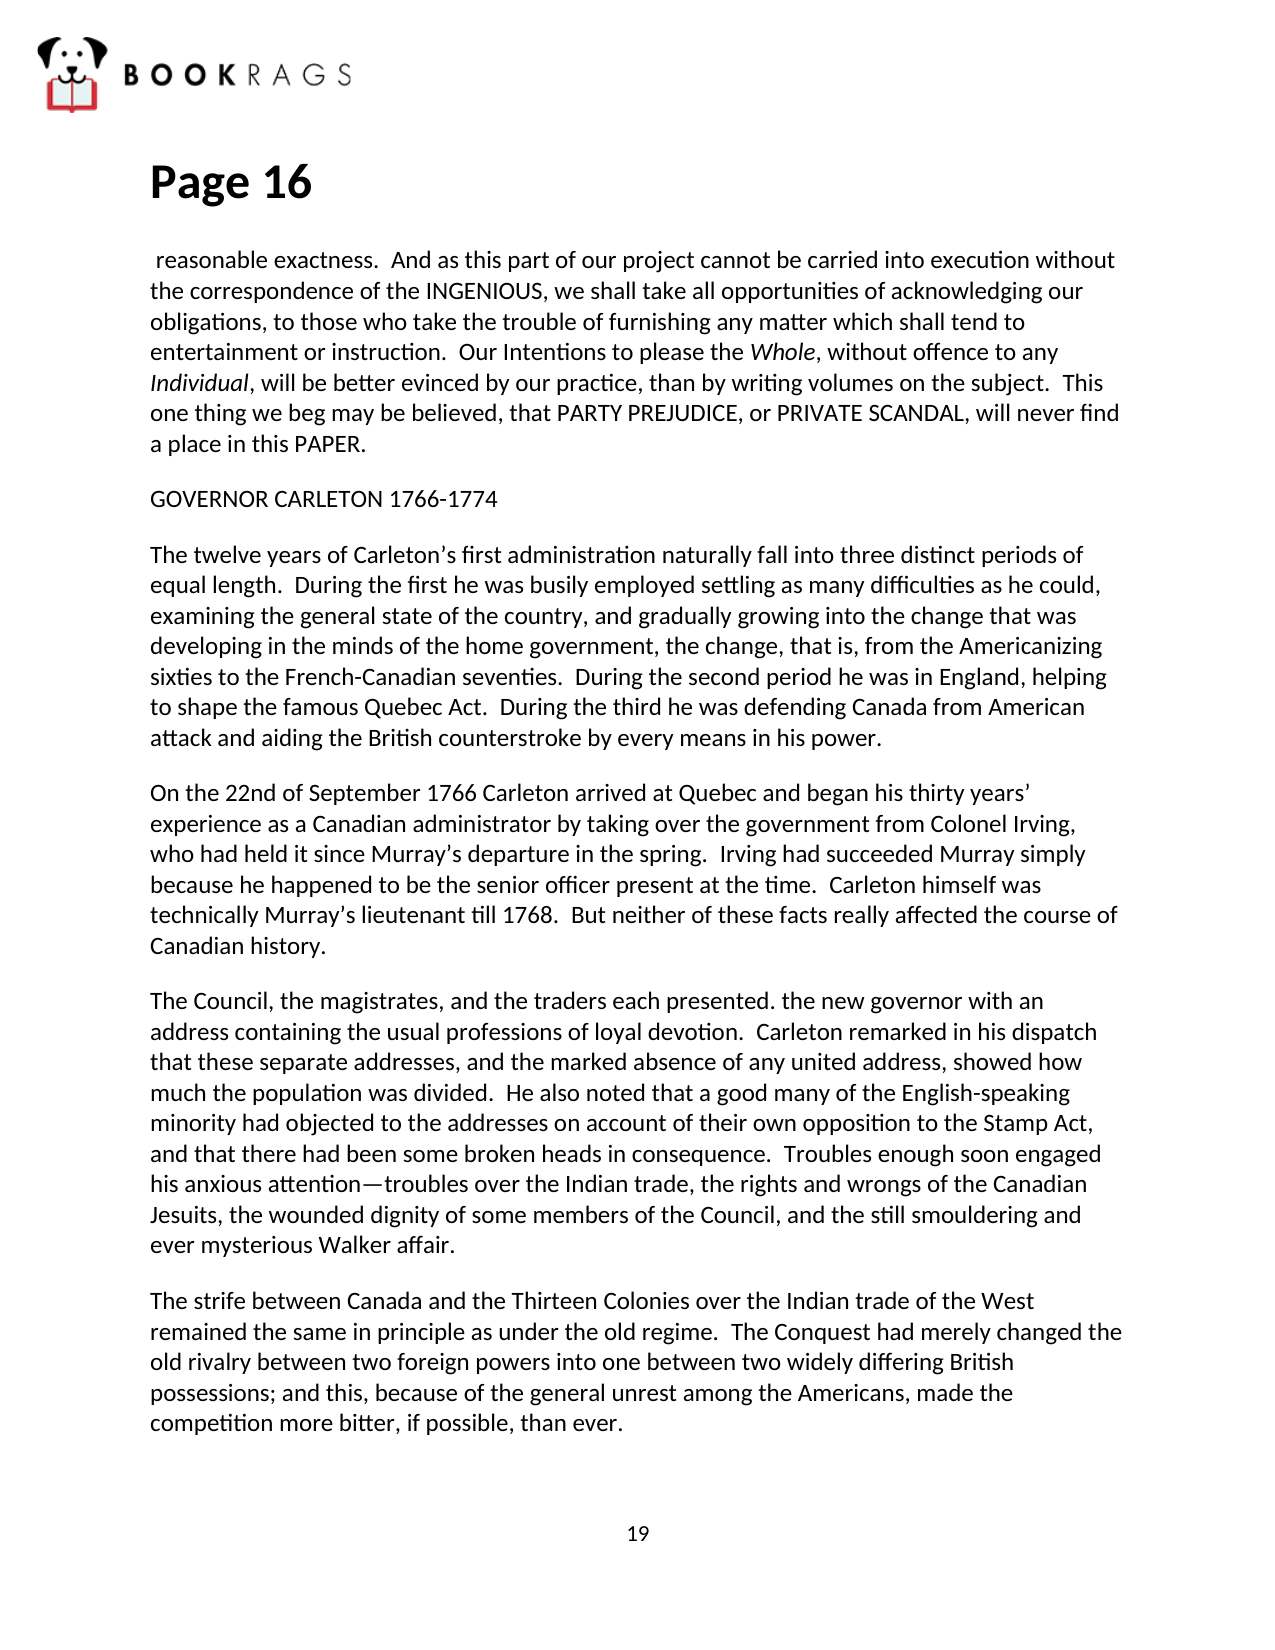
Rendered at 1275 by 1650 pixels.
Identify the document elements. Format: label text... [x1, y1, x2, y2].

text The strife between Canada and the Thirteen Colonies over the Indian trade of the West remained the same in principle as under the old regime. The Conquest had merely changed the old rivalry between two foreign powers into one between two widely differing British possessions; and this, because of the general unrest among the Americans, made the competition more bitter, if possible, than ever. [150, 1285, 1125, 1438]
text The Council, the magistrates, and the traders each presented. the new governor with an address containing the usual professions of loyal devotion. Carleton remarked in his dispatch that these separate addresses, and the marked absence of any united address, showed how much the population was divided. He also noted that a good many of the English-speaking minority had objected to the addresses on account of their own opposition to the Stamp Act, and that there had been some broken heads in consequence. Troubles enough soon engaged his anxious attention—­troubles over the Indian trade, the rights and wrongs of the Canadian Jesuits, the wounded dignity of some members of the Council, and the still smouldering and ever mysterious Walker affair. [150, 986, 1125, 1260]
picture [37, 37, 351, 113]
text reasonable exactness. And as this part of our project cannot be carried into execution without the correspondence of the INGENIOUS, we shall take all opportunities of acknowledging our obligations, to those who take the trouble of furnishing any matter which shall tend to entertainment or instruction. Our Intentions to please the Whole, without offence to any Individual, will be better evinced by our practice, than by writing volumes on the subject. This one thing we beg may be believed, that PARTY PREJUDICE, or PRIVATE SCANDAL, will never find a place in this PAPER. [150, 244, 1125, 458]
text Page 16 [150, 150, 1125, 211]
text On the 22nd of September 1766 Carleton arrived at Quebec and began his thirty years’ experience as a Canadian administrator by taking over the government from Colonel Irving, who had held it since Murray’s departure in the spring. Irving had succeeded Murray simply because he happened to be the senior officer present at the time. Carleton himself was technically Murray’s lieutenant till 1768. But neither of these facts really affected the course of Canadian history. [150, 777, 1125, 961]
text GOVERNOR CARLETON 1766-1774 [150, 483, 1125, 514]
text The twelve years of Carleton’s first administration naturally fall into three distinct periods of equal length. During the first he was busily employed settling as many difficulties as he could, examining the general state of the country, and gradually growing into the change that was developing in the minds of the home government, the change, that is, from the Americanizing sixties to the French-Canadian seventies. During the second period he was in England, helping to shape the famous Quebec Act. During the third he was defending Canada from American attack and aiding the British counterstroke by every means in his power. [150, 539, 1125, 752]
